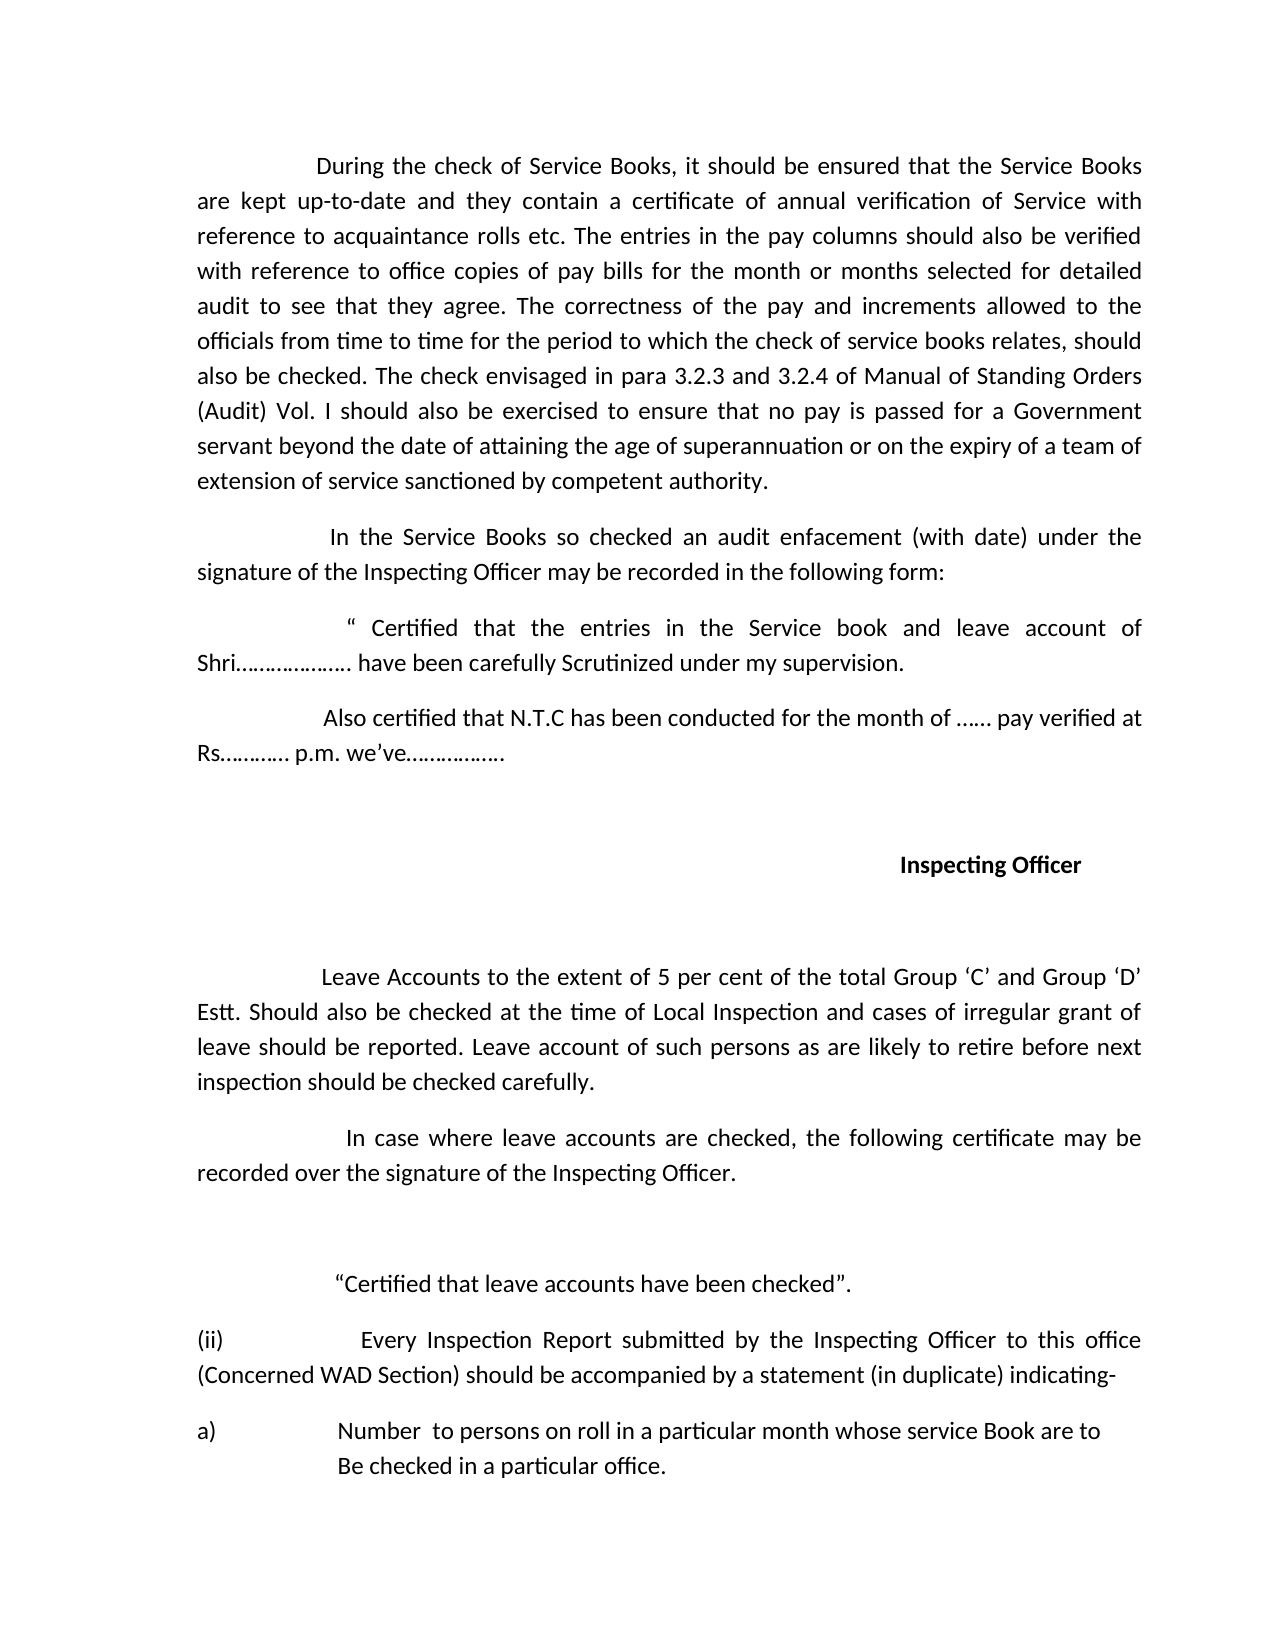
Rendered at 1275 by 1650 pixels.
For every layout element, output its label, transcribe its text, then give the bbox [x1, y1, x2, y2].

text Inspecting Officer [197, 849, 1144, 880]
text In the Service Books so checked an audit enfacement (with date) under the signature of the Inspecting Officer may be recorded in the following form: [197, 521, 1144, 586]
text “Certified that leave accounts have been checked”. [197, 1268, 1144, 1299]
list Be checked in a particular office. [337, 1450, 1144, 1481]
text Also certified that N.T.C has been conducted for the month of …… pay verified at Rs………… p.m. we’ve…………….. [197, 702, 1144, 768]
text In case where leave accounts are checked, the following certificate may be recorded over the signature of the Inspecting Officer. [197, 1122, 1144, 1187]
text During the check of Service Books, it should be ensured that the Service Books are kept up-to-date and they contain a certificate of annual verification of Service with reference to acquaintance rolls etc. The entries in the pay columns should also be verified with reference to office copies of pay bills for the month or months selected for detailed audit to see that they agree. The correctness of the pay and increments allowed to the officials from time to time for the period to which the check of service books relates, should also be checked. The check envisaged in para 3.2.3 and 3.2.4 of Manual of Standing Orders (Audit) Vol. I should also be exercised to ensure that no pay is passed for a Government servant beyond the date of attaining the age of superannuation or on the expiry of a team of extension of service sanctioned by competent authority. [197, 150, 1144, 496]
text “ Certified that the entries in the Service book and leave account of Shri……………….. have been carefully Scrutinized under my supervision. [197, 612, 1144, 677]
text (ii) Every Inspection Report submitted by the Inspecting Officer to this office (Concerned WAD Section) should be accompanied by a statement (in duplicate) indicating- [197, 1324, 1144, 1390]
list Number to persons on roll in a particular month whose service Book are to [197, 1415, 1144, 1446]
text Leave Accounts to the extent of 5 per cent of the total Group ‘C’ and Group ‘D’ Estt. Should also be checked at the time of Local Inspection and cases of irregular grant of leave should be reported. Leave account of such persons as are likely to retire before next inspection should be checked carefully. [197, 961, 1144, 1096]
